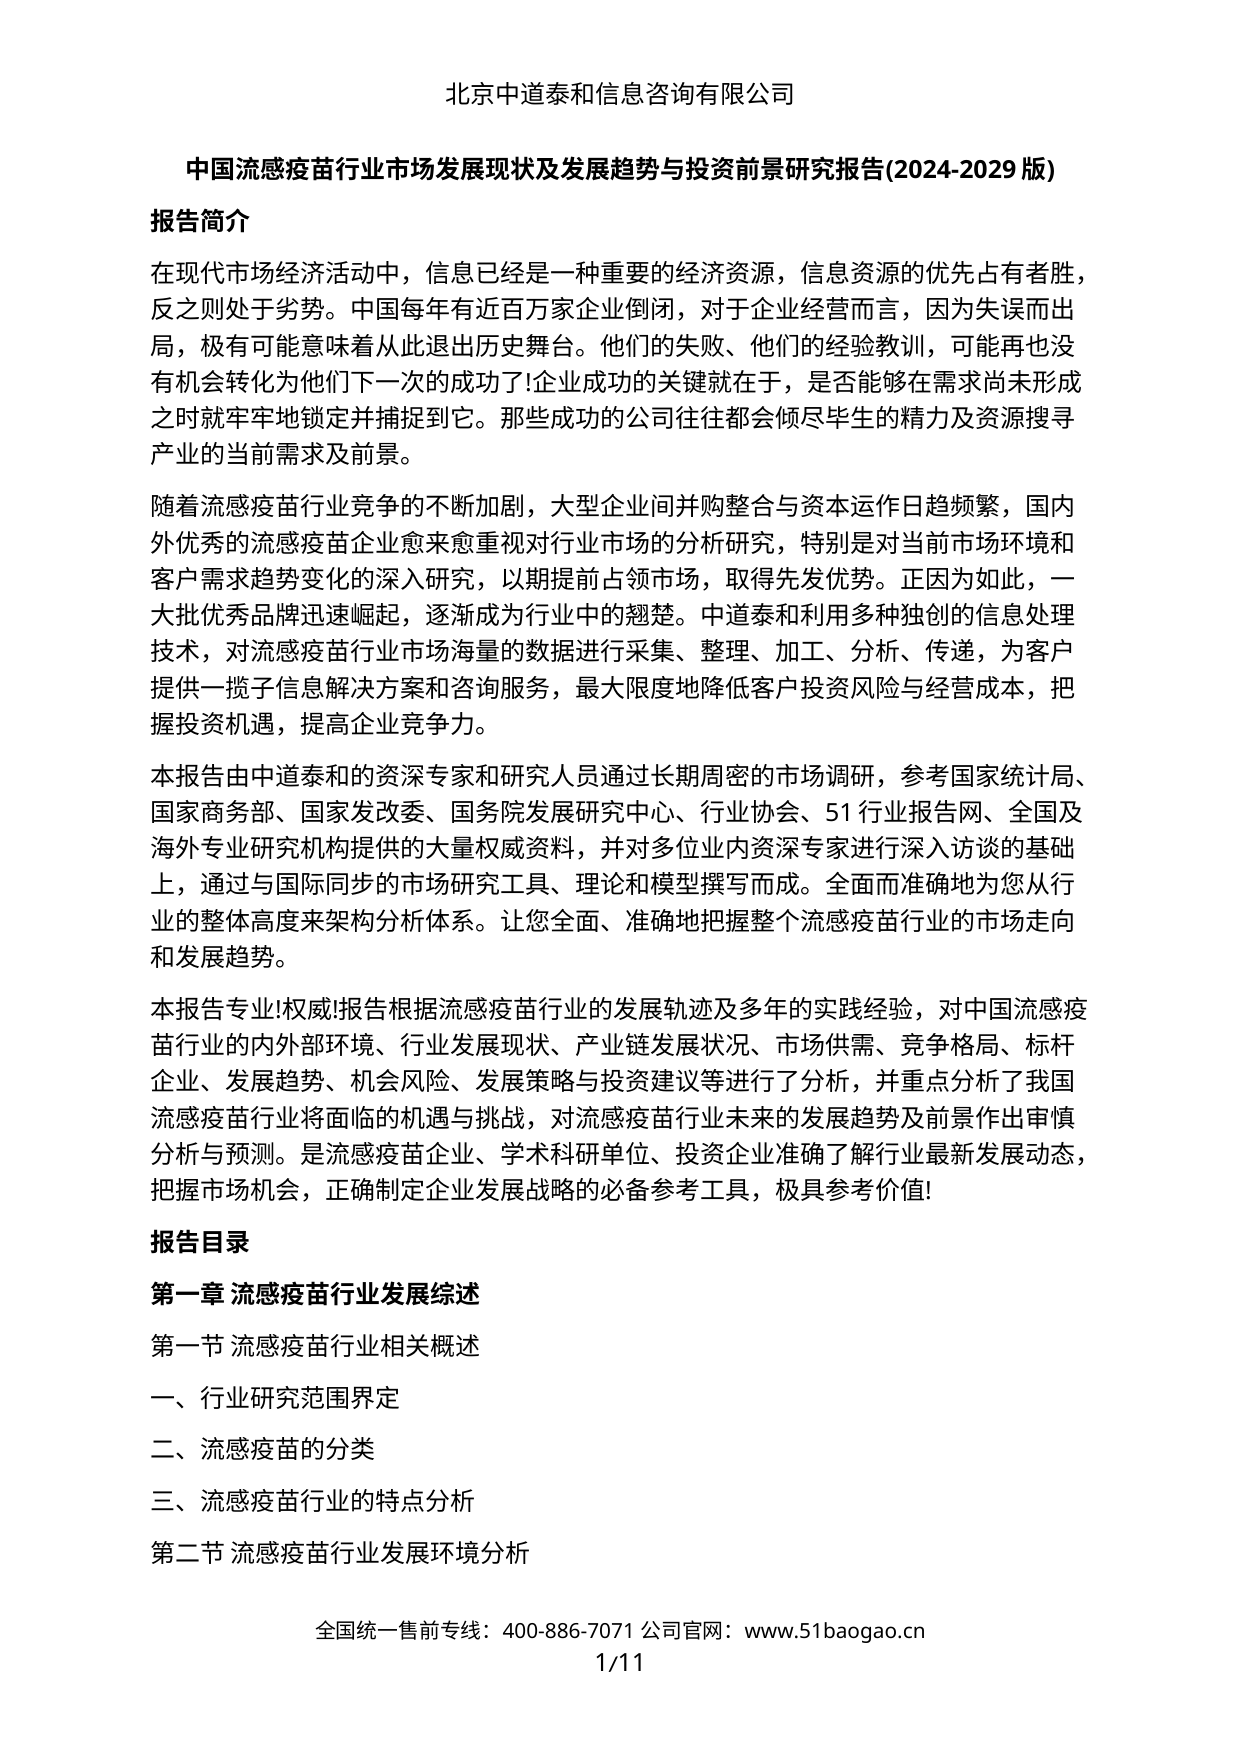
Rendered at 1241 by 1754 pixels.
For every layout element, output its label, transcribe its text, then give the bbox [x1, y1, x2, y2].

text 一、行业研究范围界定 [150, 1378, 1090, 1414]
text 本报告由中道泰和的资深专家和研究人员通过长期周密的市场调研，参考国家统计局、国家商务部、国家发改委、国务院发展研究中心、行业协会、51行业报告网、全国及海外专业研究机构提供的大量权威资料，并对多位业内资深专家进行深入访谈的基础上，通过与国际同步的市场研究工具、理论和模型撰写而成。全面而准确地为您从行业的整体高度来架构分析体系。让您全面、准确地把握整个流感疫苗行业的市场走向和发展趋势。 [150, 756, 1090, 974]
text 三、流感疫苗行业的特点分析 [150, 1482, 1090, 1518]
text 第一节 流感疫苗行业相关概述 [150, 1326, 1090, 1362]
text 第二节 流感疫苗行业发展环境分析 [150, 1534, 1090, 1570]
text 中国流感疫苗行业市场发展现状及发展趋势与投资前景研究报告(2024-2029版) [150, 150, 1090, 186]
text 在现代市场经济活动中，信息已经是一种重要的经济资源，信息资源的优先占有者胜，反之则处于劣势。中国每年有近百万家企业倒闭，对于企业经营而言，因为失误而出局，极有可能意味着从此退出历史舞台。他们的失败、他们的经验教训，可能再也没有机会转化为他们下一次的成功了!企业成功的关键就在于，是否能够在需求尚未形成之时就牢牢地锁定并捕捉到它。那些成功的公司往往都会倾尽毕生的精力及资源搜寻产业的当前需求及前景。 [150, 254, 1090, 471]
text 随着流感疫苗行业竞争的不断加剧，大型企业间并购整合与资本运作日趋频繁，国内外优秀的流感疫苗企业愈来愈重视对行业市场的分析研究，特别是对当前市场环境和客户需求趋势变化的深入研究，以期提前占领市场，取得先发优势。正因为如此，一大批优秀品牌迅速崛起，逐渐成为行业中的翘楚。中道泰和利用多种独创的信息处理技术，对流感疫苗行业市场海量的数据进行采集、整理、加工、分析、传递，为客户提供一揽子信息解决方案和咨询服务，最大限度地降低客户投资风险与经营成本，把握投资机遇，提高企业竞争力。 [150, 487, 1090, 741]
text 报告简介 [150, 202, 1090, 238]
text 二、流感疫苗的分类 [150, 1430, 1090, 1466]
text 第一章 流感疫苗行业发展综述 [150, 1274, 1090, 1311]
text 报告目录 [150, 1222, 1090, 1259]
text 本报告专业!权威!报告根据流感疫苗行业的发展轨迹及多年的实践经验，对中国流感疫苗行业的内外部环境、行业发展现状、产业链发展状况、市场供需、竞争格局、标杆企业、发展趋势、机会风险、发展策略与投资建议等进行了分析，并重点分析了我国流感疫苗行业将面临的机遇与挑战，对流感疫苗行业未来的发展趋势及前景作出审慎分析与预测。是流感疫苗企业、学术科研单位、投资企业准确了解行业最新发展动态，把握市场机会，正确制定企业发展战略的必备参考工具，极具参考价值! [150, 989, 1090, 1207]
